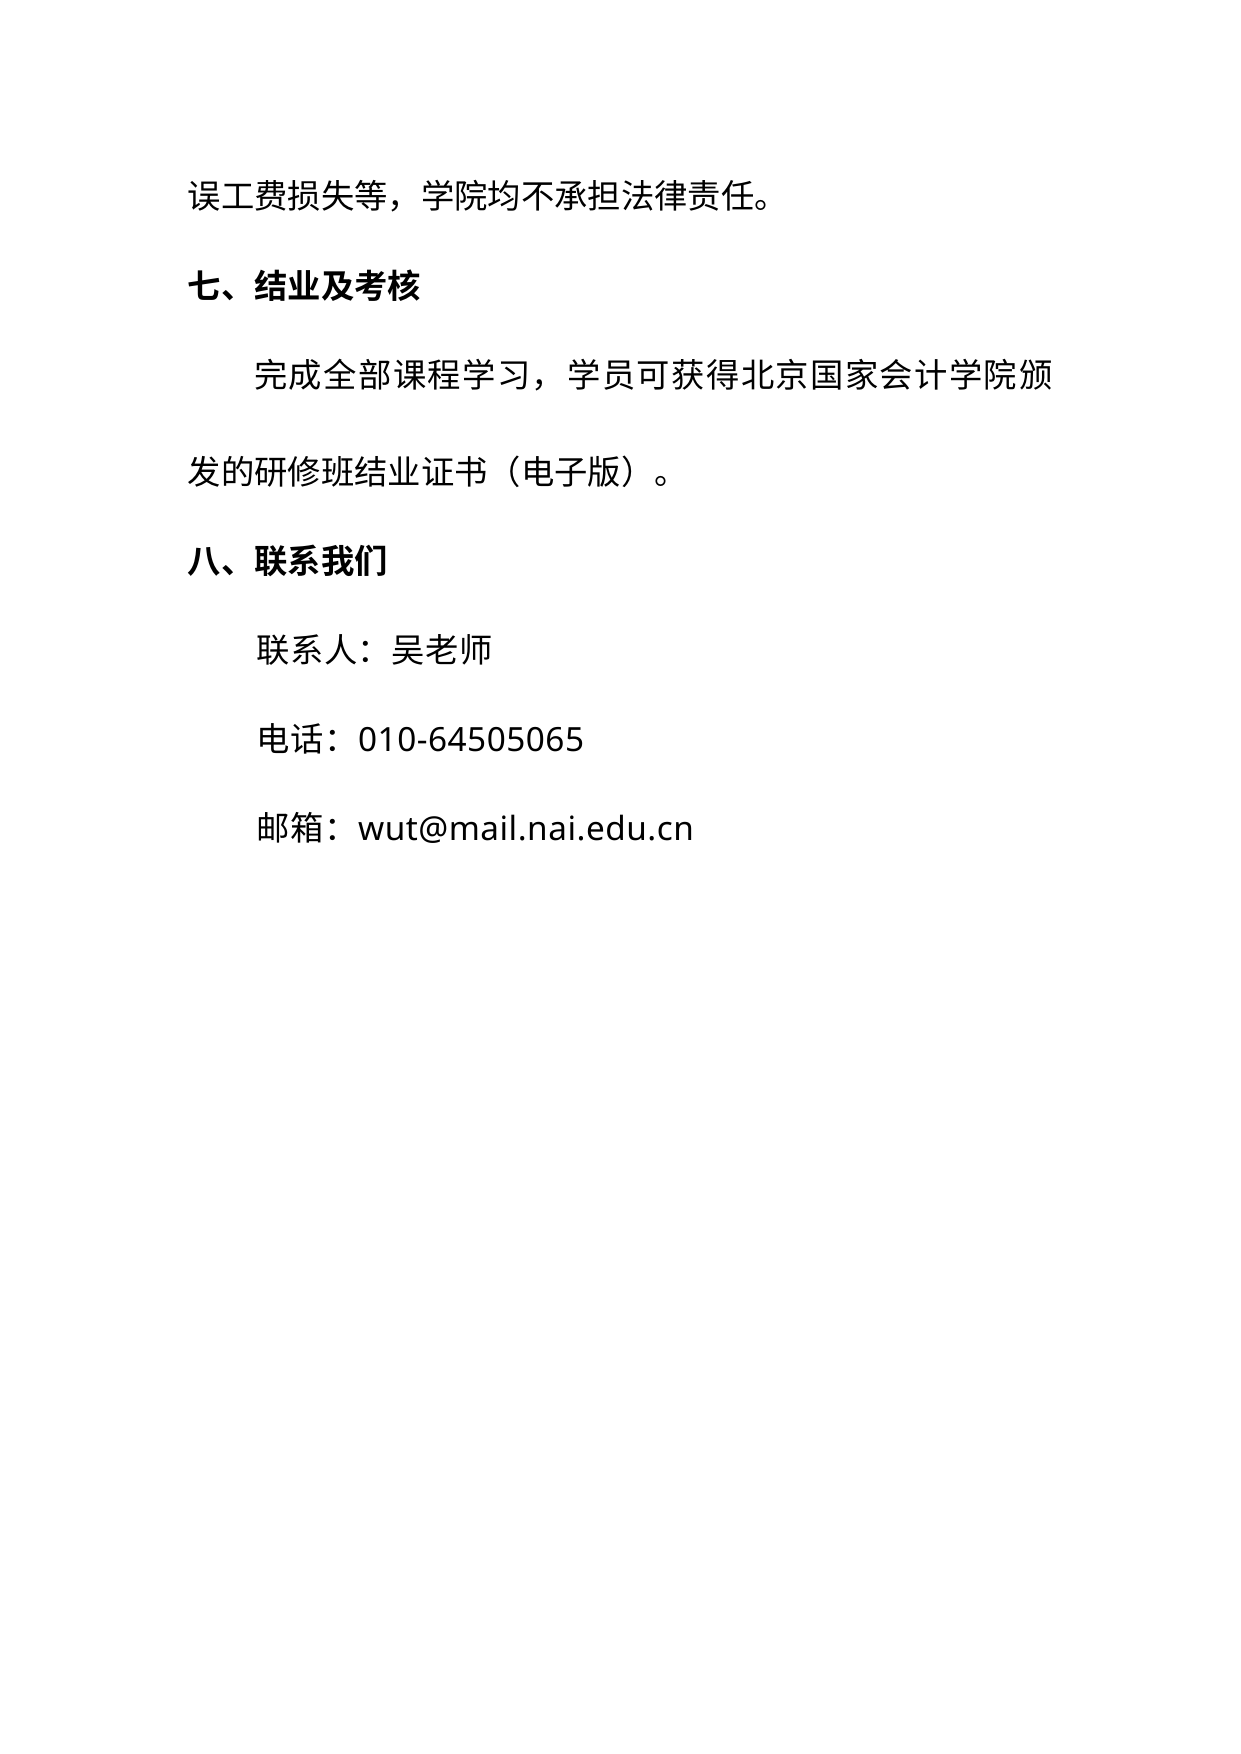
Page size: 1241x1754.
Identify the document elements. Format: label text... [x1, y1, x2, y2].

text 电话：010-64505065 [187, 705, 1053, 770]
text 邮箱：wut@mail.nai.edu.cn [187, 794, 1053, 859]
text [187, 162, 1053, 227]
text 联系人：吴老师 [187, 616, 1053, 681]
text 八、联系我们 [187, 527, 1053, 592]
subtitle 七、结业及考核 [187, 251, 1053, 316]
text 完成全部课程学习，学员可获得北京国家会计学院颁发的研修班结业证书（电子版）。 [187, 340, 1053, 503]
